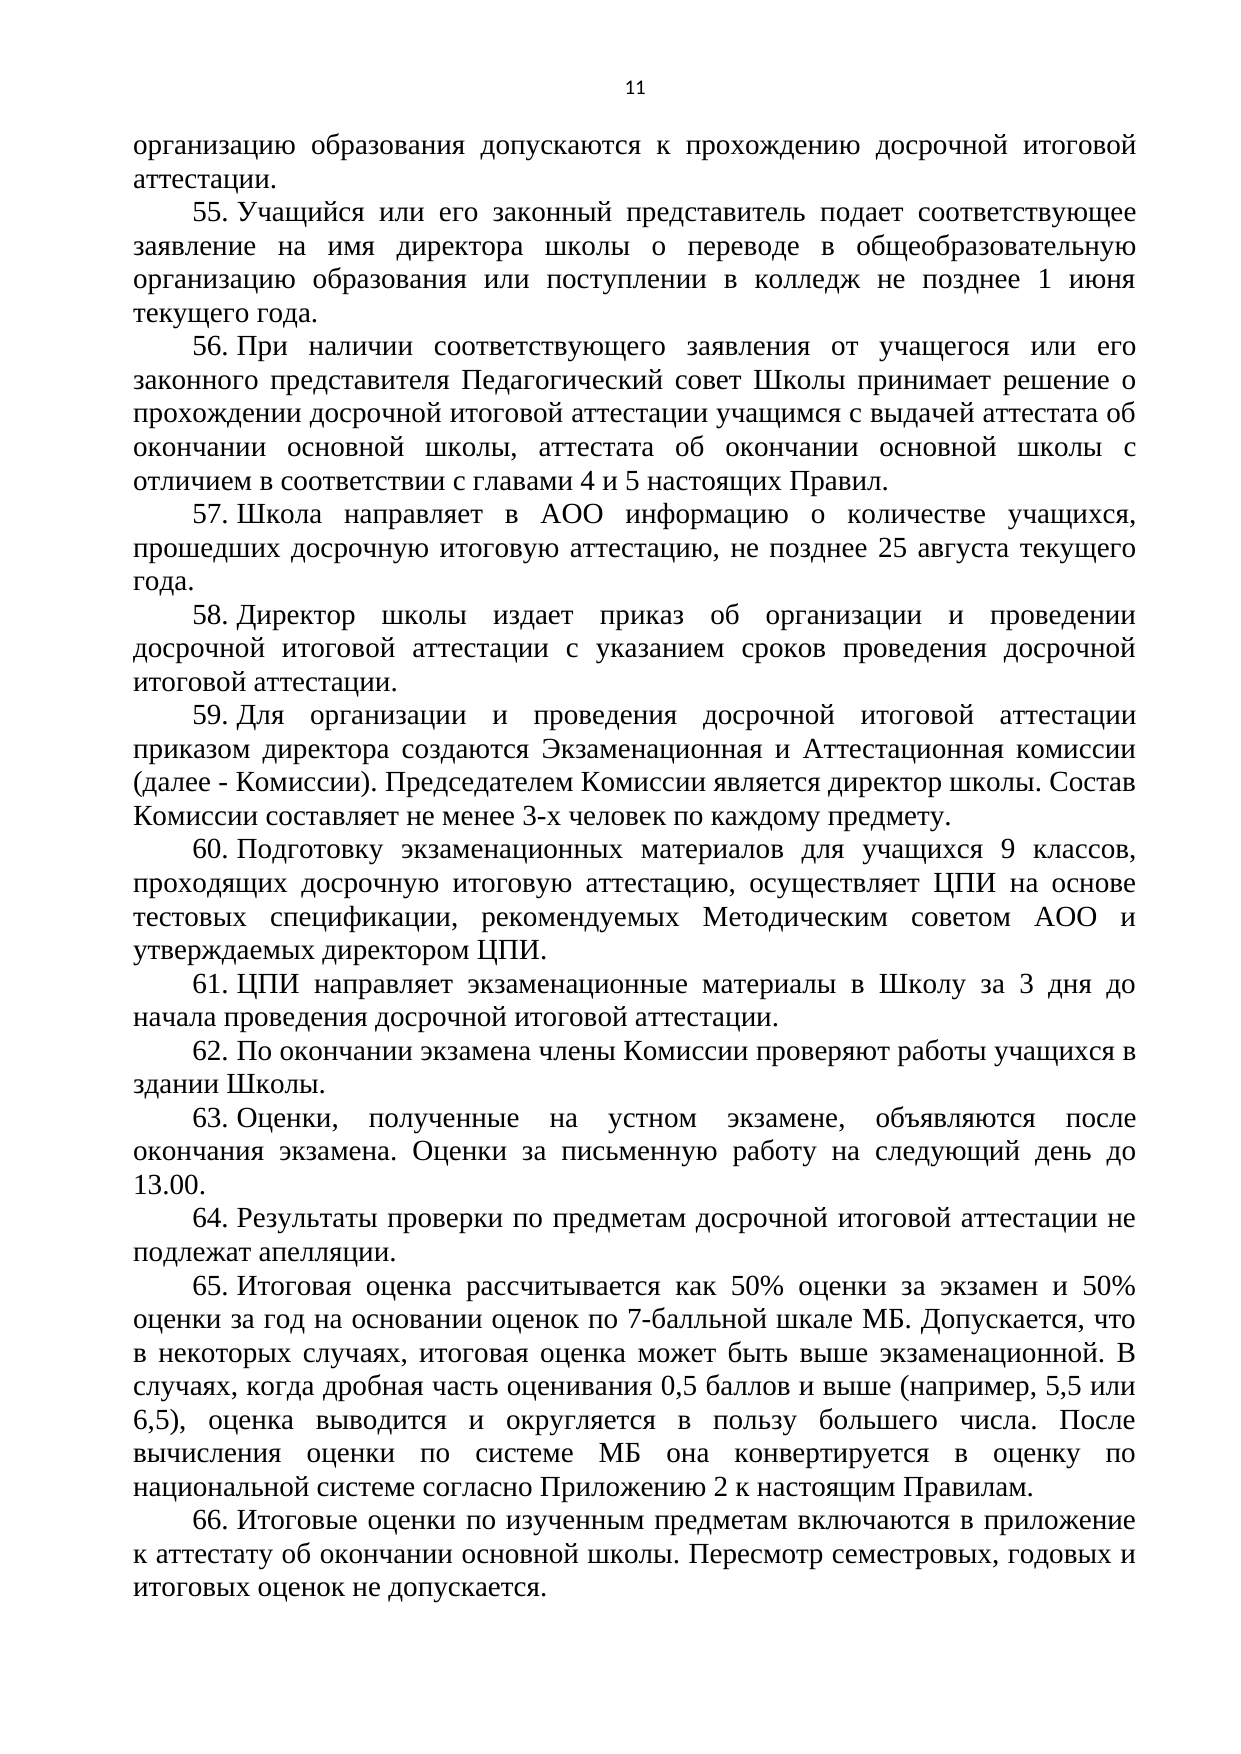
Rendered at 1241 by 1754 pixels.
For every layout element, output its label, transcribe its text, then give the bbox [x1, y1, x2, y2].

list Учащийся или его законный представитель подает соответствующее заявление на имя директора школы о переводе в общеобразовательную организацию образования или поступлении в колледж не позднее 1 июня текущего года. [133, 194, 1137, 328]
list ЦПИ направляет экзаменационные материалы в Школу за 3 дня до начала проведения досрочной итоговой аттестации. [133, 966, 1137, 1033]
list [133, 127, 1137, 194]
list Итоговые оценки по изученным предметам включаются в приложение к аттестату об окончании основной школы. Пересмотр семестровых, годовых и итоговых оценок не допускается. [133, 1502, 1137, 1603]
list Итоговая оценка рассчитывается как 50% оценки за экзамен и 50% оценки за год на основании оценок по 7-балльной шкале МБ. Допускается, что в некоторых случаях, итоговая оценка может быть выше экзаменационной. В случаях, когда дробная часть оценивания 0,5 баллов и выше (например, 5,5 или 6,5), оценка выводится и округляется в пользу большего числа. После вычисления оценки по системе МБ она конвертируется в оценку по национальной системе согласно Приложению 2 к настоящим Правилам. [133, 1268, 1137, 1502]
list При наличии соответствующего заявления от учащегося или его законного представителя Педагогический совет Школы принимает решение о прохождении досрочной итоговой аттестации учащимся с выдачей аттестата об окончании основной школы, аттестата об окончании основной школы с отличием в соответствии с главами 4 и 5 настоящих Правил. [133, 328, 1137, 496]
list Подготовку экзаменационных материалов для учащихся 9 классов, проходящих досрочную итоговую аттестацию, осуществляет ЦПИ на основе тестовых спецификации, рекомендуемых Методическим советом АОО и утверждаемых директором ЦПИ. [133, 832, 1137, 966]
list Для организации и проведения досрочной итоговой аттестации приказом директора создаются Экзаменационная и Аттестационная комиссии (далее - Комиссии). Председателем Комиссии является директор школы. Состав Комиссии составляет не менее 3-х человек по каждому предмету. [133, 697, 1137, 832]
list По окончании экзамена члены Комиссии проверяют работы учащихся в здании Школы. [133, 1033, 1137, 1100]
list Результаты проверки по предметам досрочной итоговой аттестации не подлежат апелляции. [133, 1201, 1137, 1268]
list Оценки, полученные на устном экзамене, объявляются после окончания экзамена. Оценки за письменную работу на следующий день до 13.00. [133, 1100, 1137, 1201]
list Школа направляет в АОО информацию о количестве учащихся, прошедших досрочную итоговую аттестацию, не позднее 25 августа текущего года. [133, 496, 1137, 597]
list Директор школы издает приказ об организации и проведении досрочной итоговой аттестации с указанием сроков проведения досрочной итоговой аттестации. [133, 597, 1137, 697]
